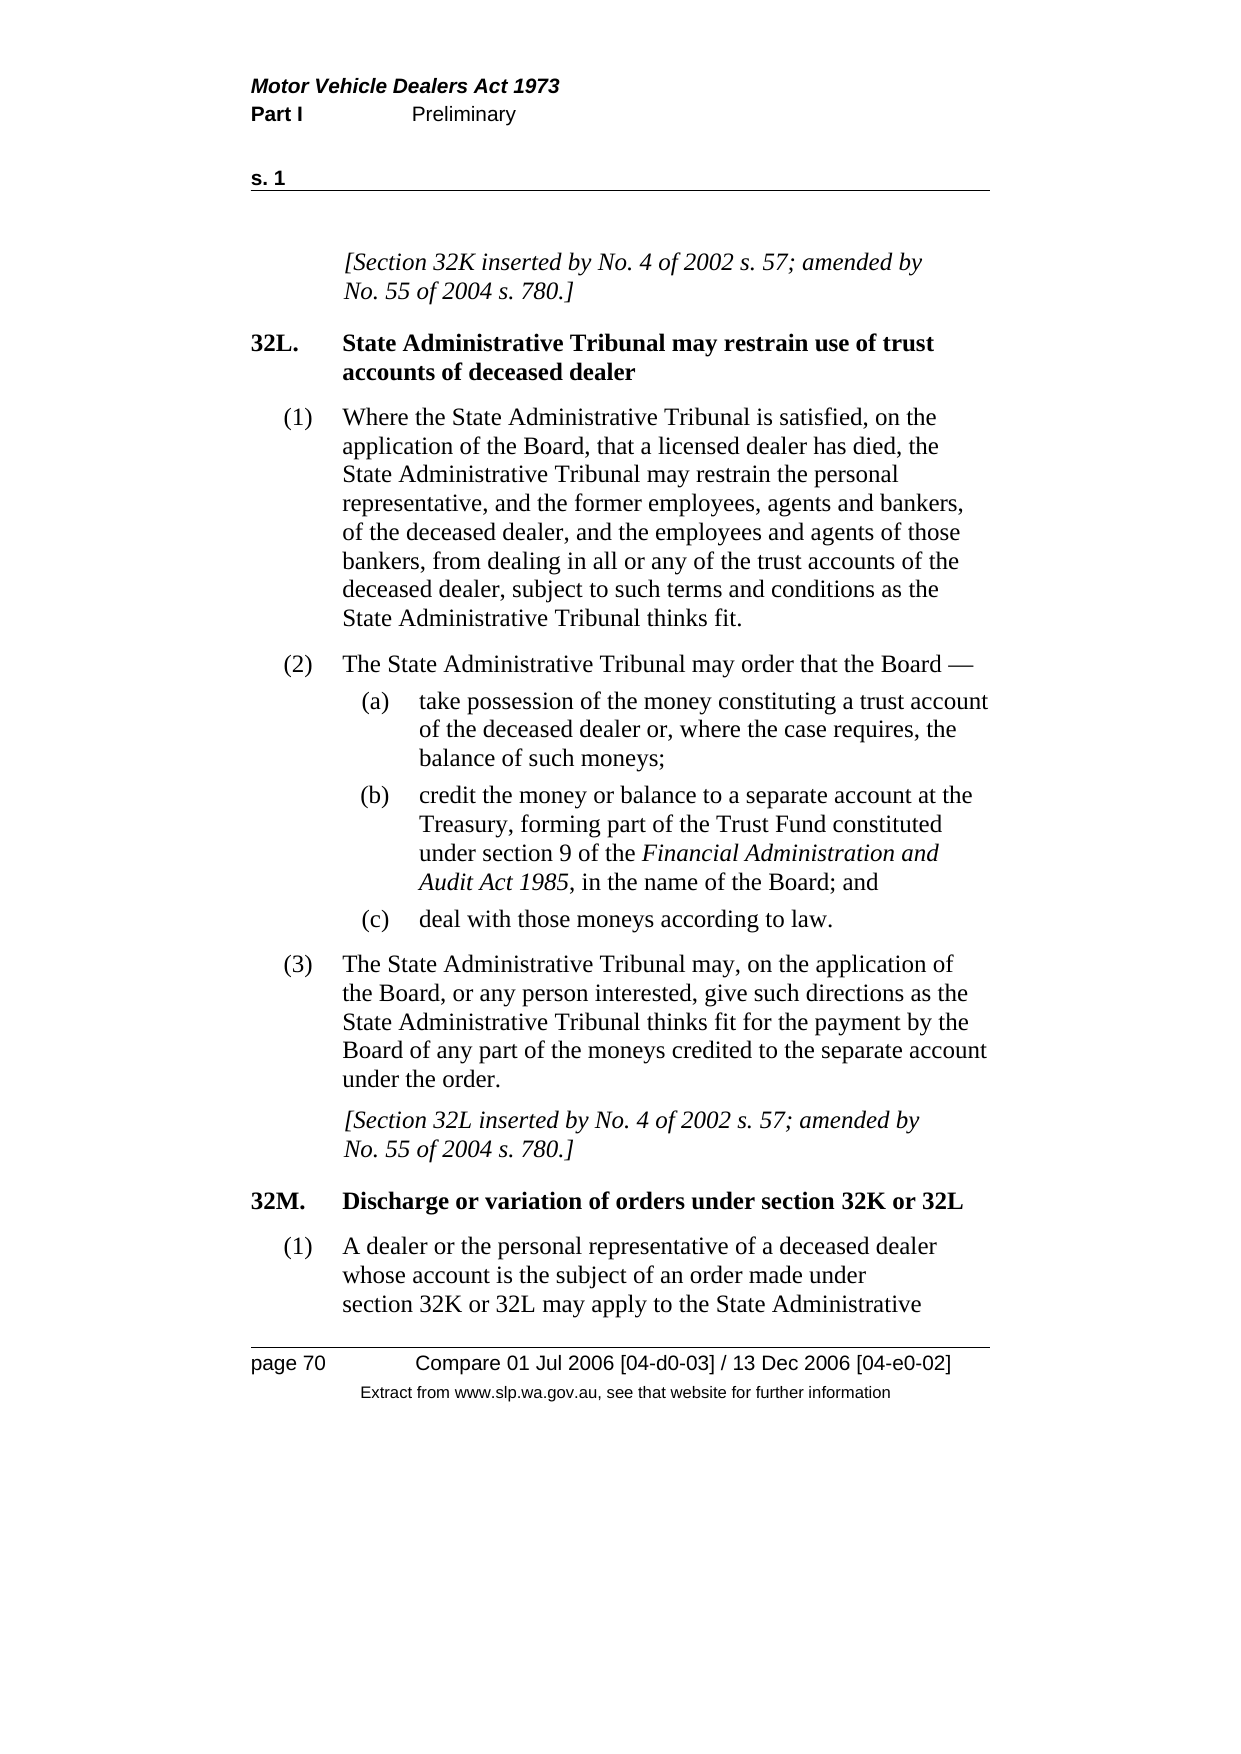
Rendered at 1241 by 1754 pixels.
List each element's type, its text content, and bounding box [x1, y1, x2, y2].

text (b) credit the money or balance to a separate account at the Treasury, forming part of the Trust Fund constituted under section 9 of the Financial Administration and Audit Act 1985, in the name of the Board; and [251, 780, 990, 895]
subtitle 32L. State Administrative Tribunal may restrain use of trust accounts of deceased dealer [251, 328, 990, 385]
text (1) Where the State Administrative Tribunal is satisfied, on the application of the Board, that a licensed dealer has died, the State Administrative Tribunal may restrain the personal representative, and the former employees, agents and bankers, of the deceased dealer, and the employees and agents of those bankers, from dealing in all or any of the trust accounts of the deceased dealer, subject to such terms and conditions as the State Administrative Tribunal thinks fit. [251, 402, 990, 632]
subtitle 32M. Discharge or variation of orders under section 32K or 32L [251, 1186, 990, 1214]
text (a) take possession of the money constituting a trust account of the deceased dealer or, where the case requires, the balance of such moneys; [251, 686, 990, 772]
text (3) The State Administrative Tribunal may, on the application of the Board, or any person interested, give such directions as the State Administrative Tribunal thinks fit for the payment by the Board of any part of the moneys credited to the separate account under the order. [251, 949, 990, 1093]
text [Section 32L inserted by No. 4 of 2002 s. 57; amended by No. 55 of 2004 s. 780.] [251, 1105, 990, 1163]
text [Section 32K inserted by No. 4 of 2002 s. 57; amended by No. 55 of 2004 s. 780.] [251, 247, 990, 305]
text (2) The State Administrative Tribunal may order that the Board — [251, 649, 990, 677]
text (c) deal with those moneys according to law. [251, 904, 990, 932]
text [251, 1231, 990, 1317]
